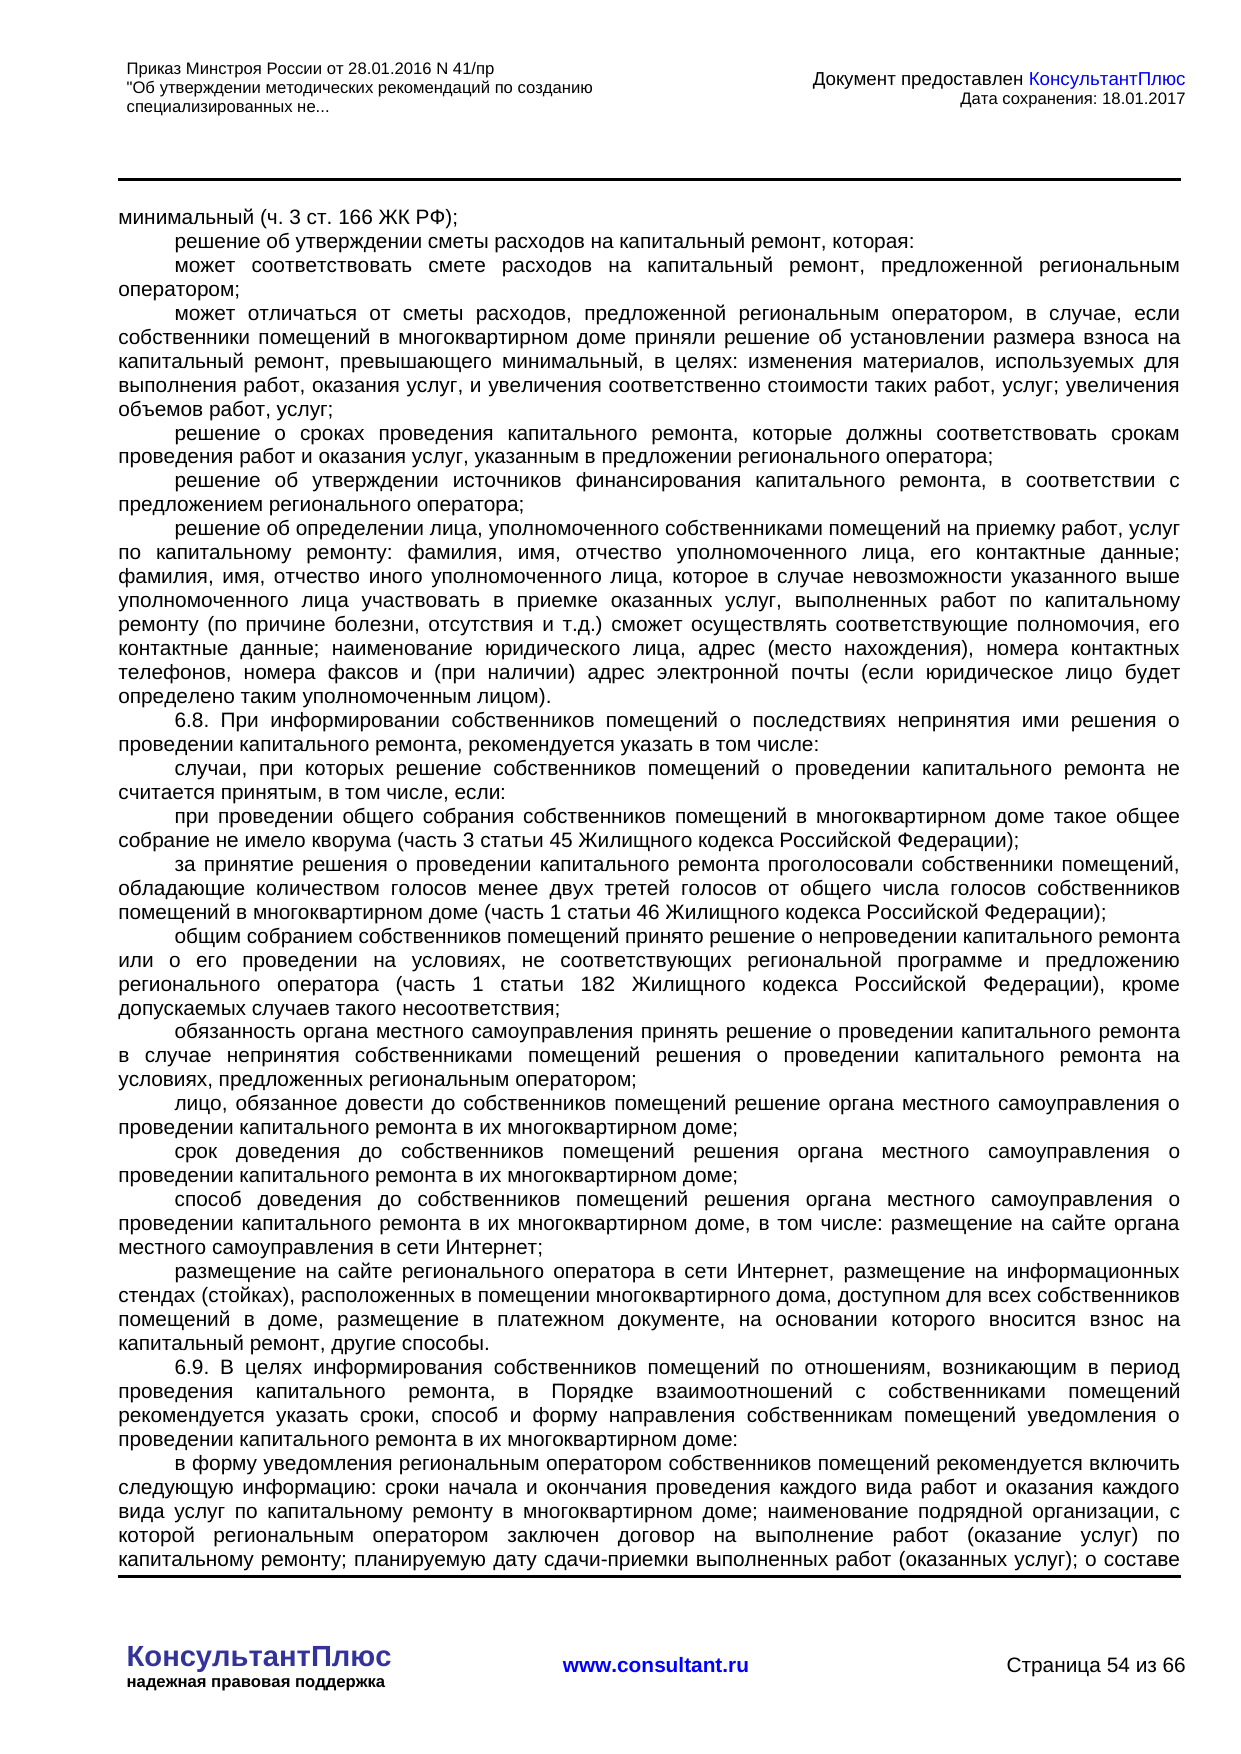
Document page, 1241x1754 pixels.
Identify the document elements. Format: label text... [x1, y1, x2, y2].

text решение об определении лица, уполномоченного собственниками помещений на приемку работ, услуг по капитальному ремонту: фамилия, имя, отчество уполномоченного лица, его контактные данные; фамилия, имя, отчество иного уполномоченного лица, которое в случае невозможности указанного выше уполномоченного лица участвовать в приемке оказанных услуг, выполненных работ по капитальному ремонту (по причине болезни, отсутствия и т.д.) сможет осуществлять соответствующие полномочия, его контактные данные; наименование юридического лица, адрес (место нахождения), номера контактных телефонов, номера факсов и (при наличии) адрес электронной почты (если юридическое лицо будет определено таким уполномоченным лицом). [118, 516, 1181, 708]
text 6.9. В целях информирования собственников помещений по отношениям, возникающим в период проведения капитального ремонта, в Порядке взаимоотношений с собственниками помещений рекомендуется указать сроки, способ и форму направления собственникам помещений уведомления о проведении капитального ремонта в их многоквартирном доме: [118, 1355, 1181, 1451]
text может соответствовать смете расходов на капитальный ремонт, предложенной региональным оператором; [118, 253, 1181, 301]
text размещение на сайте регионального оператора в сети Интернет, размещение на информационных стендах (стойках), расположенных в помещении многоквартирного дома, доступном для всех собственников помещений в доме, размещение в платежном документе, на основании которого вносится взнос на капитальный ремонт, другие способы. [118, 1259, 1181, 1355]
text лицо, обязанное довести до собственников помещений решение органа местного самоуправления о проведении капитального ремонта в их многоквартирном доме; [118, 1091, 1181, 1139]
text срок доведения до собственников помещений решения органа местного самоуправления о проведении капитального ремонта в их многоквартирном доме; [118, 1139, 1181, 1187]
text способ доведения до собственников помещений решения органа местного самоуправления о проведении капитального ремонта в их многоквартирном доме, в том числе: размещение на сайте органа местного самоуправления в сети Интернет; [118, 1187, 1181, 1259]
text решение о сроках проведения капитального ремонта, которые должны соответствовать срокам проведения работ и оказания услуг, указанным в предложении регионального оператора; [118, 420, 1181, 468]
text при проведении общего собрания собственников помещений в многоквартирном доме такое общее собрание не имело кворума (часть 3 статьи 45 Жилищного кодекса Российской Федерации); [118, 804, 1181, 852]
text случаи, при которых решение собственников помещений о проведении капитального ремонта не считается принятым, в том числе, если: [118, 756, 1181, 804]
text общим собранием собственников помещений принято решение о непроведении капитального ремонта или о его проведении на условиях, не соответствующих региональной программе и предложению регионального оператора (часть 1 статьи 182 Жилищного кодекса Российской Федерации), кроме допускаемых случаев такого несоответствия; [118, 923, 1181, 1019]
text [118, 205, 1181, 229]
text 6.8. При информировании собственников помещений о последствиях непринятия ими решения о проведении капитального ремонта, рекомендуется указать в том числе: [118, 708, 1181, 756]
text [118, 1451, 1181, 1570]
text обязанность органа местного самоуправления принять решение о проведении капитального ремонта в случае непринятия собственниками помещений решения о проведении капитального ремонта на условиях, предложенных региональным оператором; [118, 1019, 1181, 1091]
text решение об утверждении источников финансирования капитального ремонта, в соответствии с предложением регионального оператора; [118, 468, 1181, 516]
text за принятие решения о проведении капитального ремонта проголосовали собственники помещений, обладающие количеством голосов менее двух третей голосов от общего числа голосов собственников помещений в многоквартирном доме (часть 1 статьи 46 Жилищного кодекса Российской Федерации); [118, 852, 1181, 923]
text может отличаться от сметы расходов, предложенной региональным оператором, в случае, если собственники помещений в многоквартирном доме приняли решение об установлении размера взноса на капитальный ремонт, превышающего минимальный, в целях: изменения материалов, используемых для выполнения работ, оказания услуг, и увеличения соответственно стоимости таких работ, услуг; увеличения объемов работ, услуг; [118, 301, 1181, 420]
text решение об утверждении сметы расходов на капитальный ремонт, которая: [118, 229, 1181, 253]
